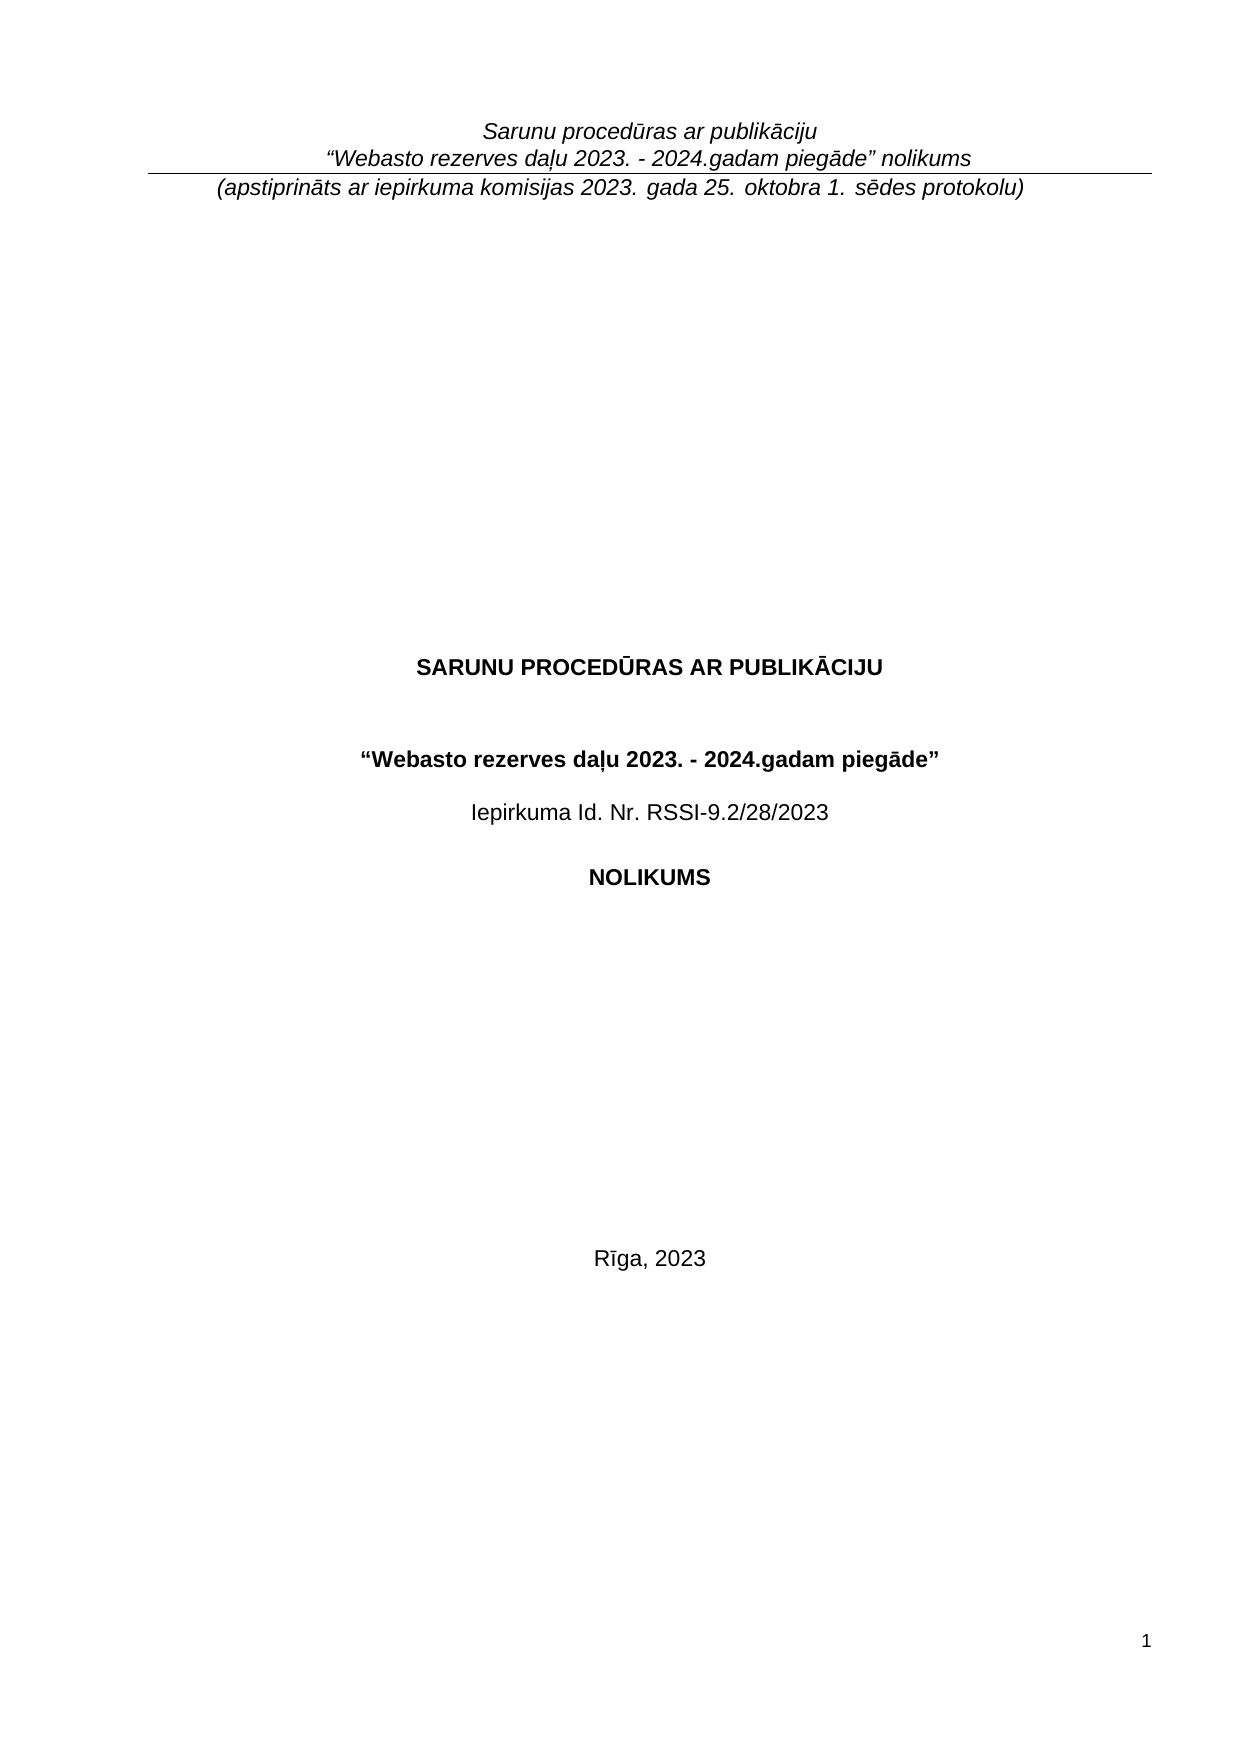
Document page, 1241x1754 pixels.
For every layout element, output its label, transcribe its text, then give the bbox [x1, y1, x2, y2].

text (apstiprināts ar iepirkuma komisijas 2023. gada 25. oktobra 1. sēdes protokolu) [91, 174, 1152, 200]
text Sarunu procedūras ar publikāciju [148, 118, 1152, 144]
text NOLIKUMS [148, 864, 1152, 890]
text Rīga, 2023 [148, 1245, 1152, 1272]
text SARUNU PROCEDŪRAS AR PUBLIKĀCIJU [148, 654, 1152, 681]
text “Webasto rezerves daļu 2023. - 2024.gadam piegāde” nolikums [148, 144, 1152, 173]
text “Webasto rezerves daļu 2023. - 2024.gadam piegāde” [148, 746, 1152, 772]
text Iepirkuma Id. Nr. RSSI-9.2/28/2023 [148, 799, 1152, 825]
